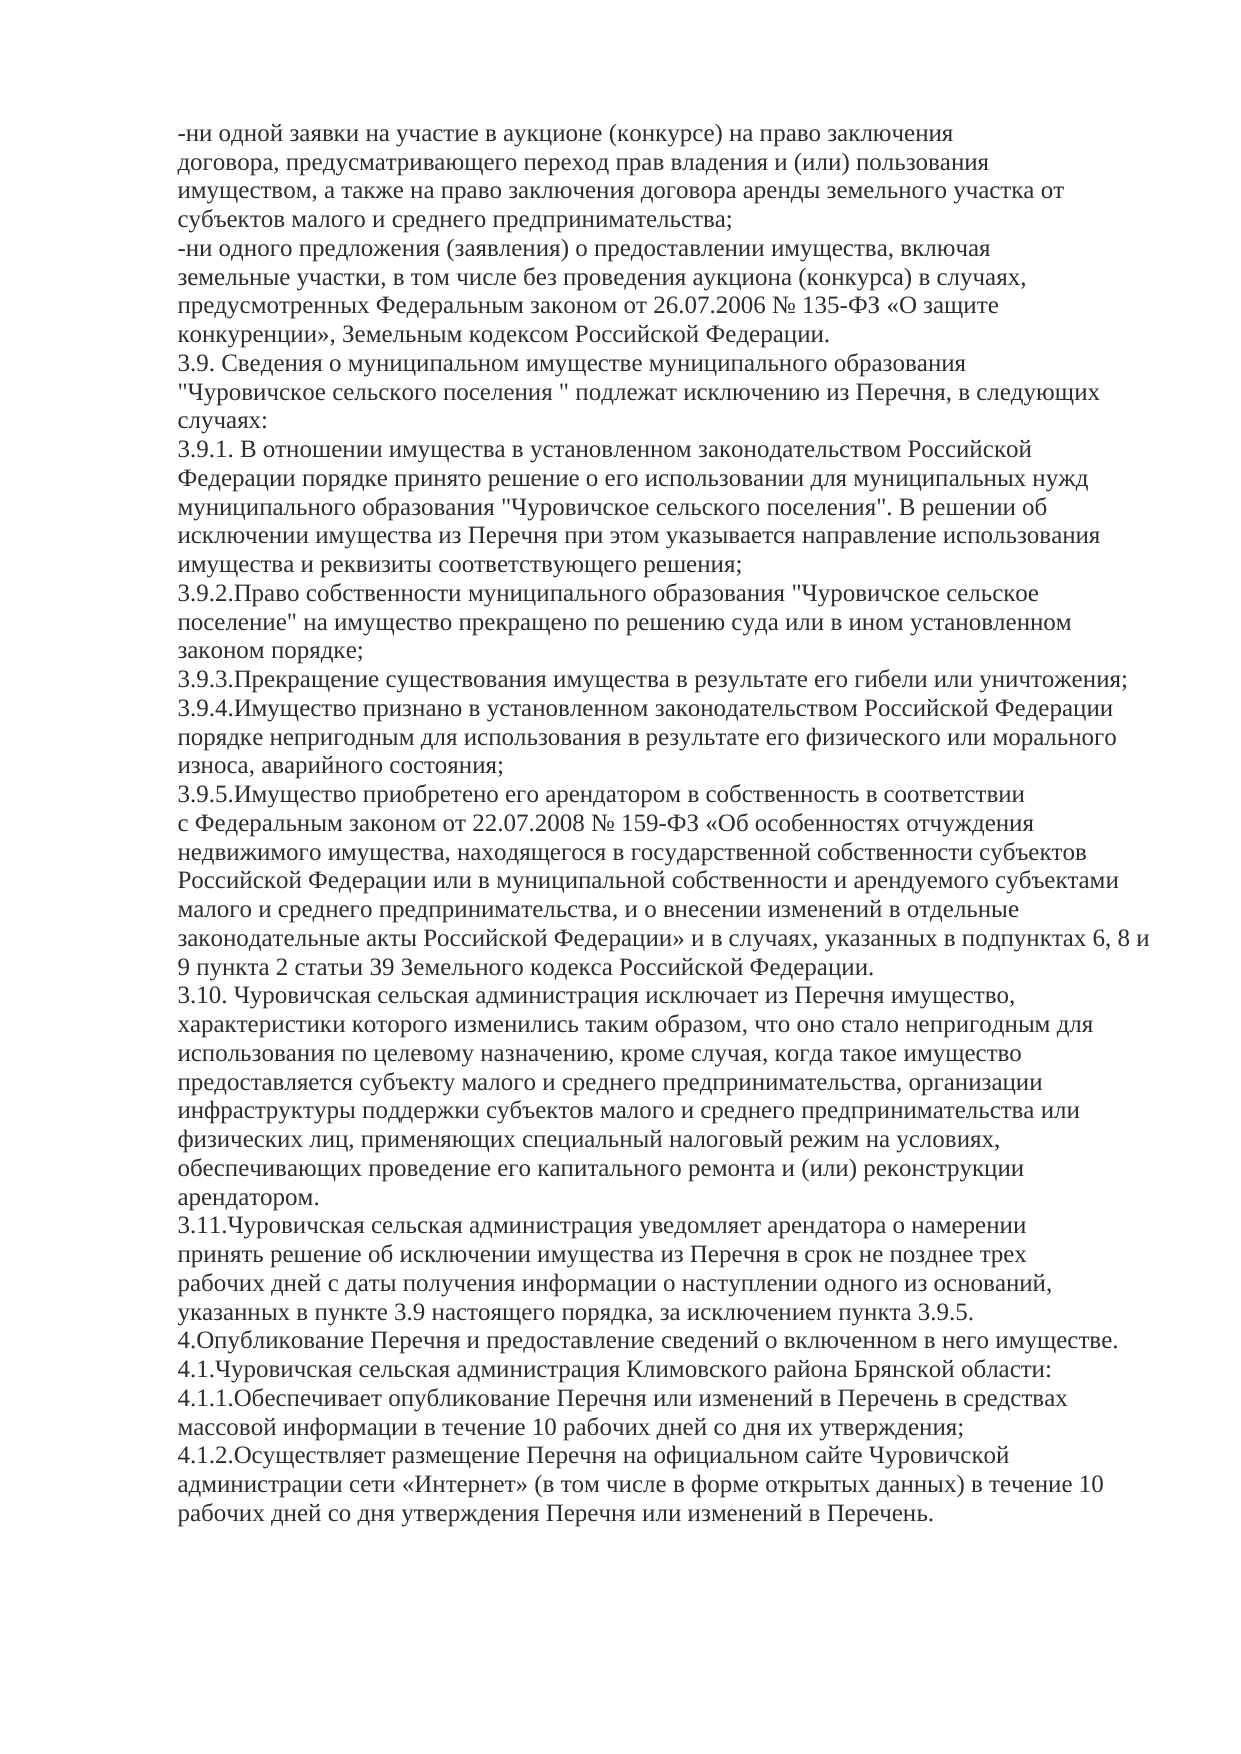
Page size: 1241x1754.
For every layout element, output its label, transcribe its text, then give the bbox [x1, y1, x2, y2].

text 4.1.2.Осуществляет размещение Перечня на официальном сайте Чуровичской администрации сети «Интернет» (в том числе в форме открытых данных) в течение 10 рабочих дней со дня утверждения Перечня или изменений в Перечень. [177, 1441, 1152, 1527]
text с Федеральным законом от 22.07.2008 № 159-ФЗ «Об особенностях отчуждения [177, 808, 1152, 837]
text 4.1.1.Обеспечивает опубликование Перечня или изменений в Перечень в средствах массовой информации в течение 10 рабочих дней со дня их утверждения; [177, 1383, 1152, 1441]
text 3.10. Чуровичская сельская администрация исключает из Перечня имущество, [177, 981, 1152, 1009]
text недвижимого имущества, находящегося в государственной собственности субъектов [177, 837, 1152, 866]
text принять решение об исключении имущества из Перечня в срок не позднее трех [177, 1239, 1152, 1268]
text конкуренции», Земельным кодексом Российской Федерации. [177, 319, 1152, 348]
text Федерации порядке принято решение о его использовании для муниципальных нужд [177, 463, 1152, 492]
text имущества и реквизиты соответствующего решения; [177, 549, 1152, 578]
text муниципального образования "Чуровичское сельского поселения". В решении об [177, 492, 1152, 521]
text 3.9.3.Прекращение существования имущества в результате его гибели или уничтожения; [177, 664, 1152, 693]
text рабочих дней с даты получения информации о наступлении одного из оснований, [177, 1268, 1152, 1297]
text предусмотренных Федеральным законом от 26.07.2006 № 135-ФЗ «О защите [177, 291, 1152, 319]
text 3.11.Чуровичская сельская администрация уведомляет арендатора о намерении [177, 1211, 1152, 1239]
text законом порядке; [177, 636, 1152, 664]
text имуществом, а также на право заключения договора аренды земельного участка от [177, 176, 1152, 204]
text поселение" на имущество прекращено по решению суда или в ином установленном [177, 607, 1152, 636]
text -ни одного предложения (заявления) о предоставлении имущества, включая [177, 233, 1152, 262]
text обеспечивающих проведение его капитального ремонта и (или) реконструкции арендатором. [177, 1153, 1152, 1211]
text указанных в пункте 3.9 настоящего порядка, за исключением пункта 3.9.5. [177, 1297, 1152, 1326]
text 3.9.5.Имущество приобретено его арендатором в собственность в соответствии [177, 779, 1152, 808]
text физических лиц, применяющих специальный налоговый режим на условиях, [177, 1124, 1152, 1153]
text инфраструктуры поддержки субъектов малого и среднего предпринимательства или [177, 1096, 1152, 1124]
text 3.9.1. В отношении имущества в установленном законодательством Российской [177, 434, 1152, 463]
text Российской Федерации или в муниципальной собственности и арендуемого субъектами малого и среднего предпринимательства, и о внесении изменений в отдельные законодательные акты Российской Федерации» и в случаях, указанных в подпунктах 6, 8 и 9 пункта 2 статьи 39 Земельного кодекса Российской Федерации. [177, 866, 1152, 981]
text исключении имущества из Перечня при этом указывается направление использования [177, 521, 1152, 549]
text 4.Опубликование Перечня и предоставление сведений о включенном в него имуществе. [177, 1326, 1152, 1354]
text "Чуровичское сельского поселения " подлежат исключению из Перечня, в следующих [177, 377, 1152, 406]
text характеристики которого изменились таким образом, что оно стало непригодным для [177, 1009, 1152, 1038]
text случаях: [177, 406, 1152, 434]
text использования по целевому назначению, кроме случая, когда такое имущество [177, 1038, 1152, 1067]
text договора, предусматривающего переход прав владения и (или) пользования [177, 147, 1152, 176]
text субъектов малого и среднего предпринимательства; [177, 204, 1152, 233]
text земельные участки, в том числе без проведения аукциона (конкурса) в случаях, [177, 262, 1152, 291]
text 3.9. Сведения о муниципальном имуществе муниципального образования [177, 348, 1152, 377]
text 4.1.Чуровичская сельская администрация Климовского района Брянской области: [177, 1354, 1152, 1383]
text 3.9.2.Право собственности муниципального образования "Чуровичское сельское [177, 578, 1152, 607]
text 3.9.4.Имущество признано в установленном законодательством Российской Федерации порядке непригодным для использования в результате его физического или морального износа, аварийного состояния; [177, 693, 1152, 779]
text -ни одной заявки на участие в аукционе (конкурсе) на право заключения [177, 118, 1152, 147]
text предоставляется субъекту малого и среднего предпринимательства, организации [177, 1067, 1152, 1096]
